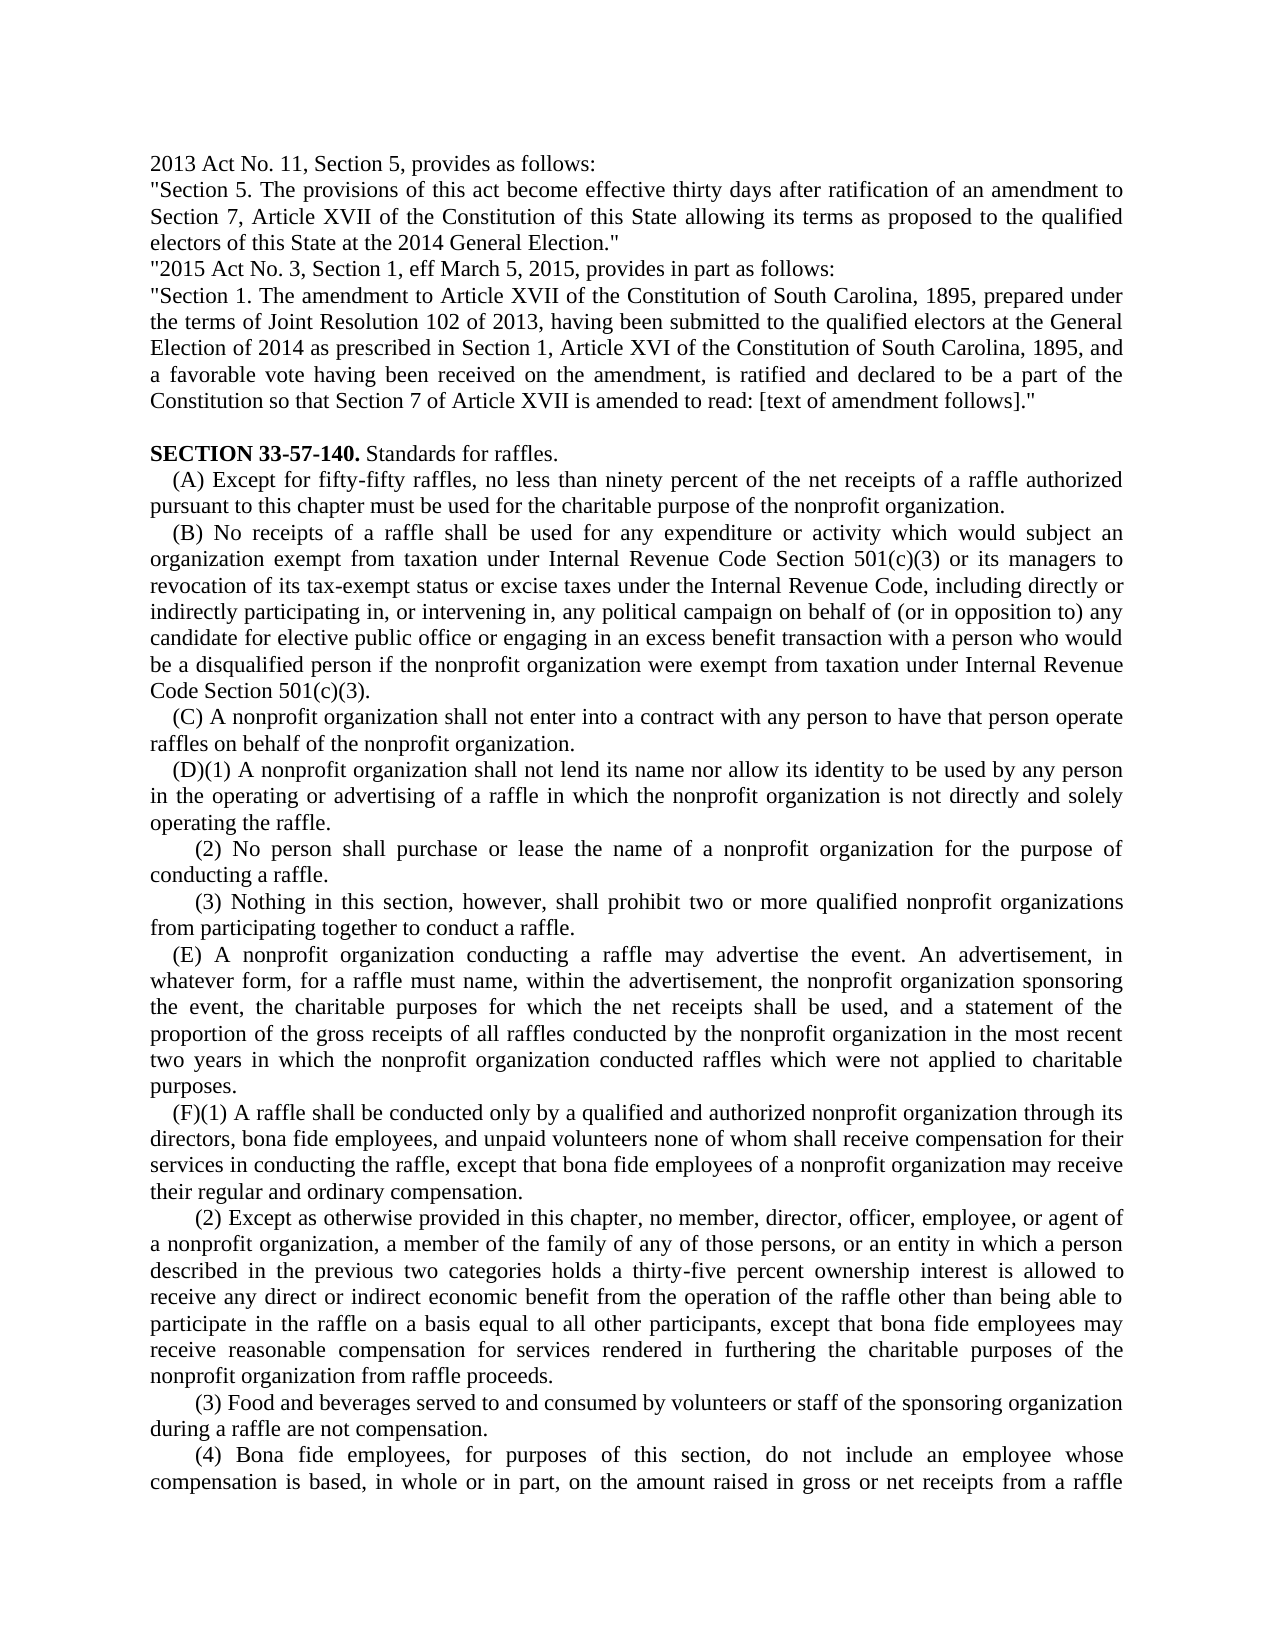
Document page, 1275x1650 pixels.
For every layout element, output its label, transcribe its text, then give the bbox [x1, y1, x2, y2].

text (3) Nothing in this section, however, shall prohibit two or more qualified nonprofit organizations from participating together to conduct a raffle. [150, 888, 1125, 941]
text SECTION 33-57-140. Standards for raffles. [150, 440, 1125, 466]
text (F)(1) A raffle shall be conducted only by a qualified and authorized nonprofit organization through its directors, bona fide employees, and unpaid volunteers none of whom shall receive compensation for their services in conducting the raffle, except that bona fide employees of a nonprofit organization may receive their regular and ordinary compensation. [150, 1099, 1125, 1204]
text "Section 5. The provisions of this act become effective thirty days after ratification of an amendment to Section 7, Article XVII of the Constitution of this State allowing its terms as proposed to the qualified electors of this State at the 2014 General Election." [150, 176, 1125, 255]
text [150, 1441, 1125, 1494]
text (3) Food and beverages served to and consumed by volunteers or staff of the sponsoring organization during a raffle are not compensation. [150, 1389, 1125, 1441]
text (2) Except as otherwise provided in this chapter, no member, director, officer, employee, or agent of a nonprofit organization, a member of the family of any of those persons, or an entity in which a person described in the previous two categories holds a thirty-five percent ownership interest is allowed to receive any direct or indirect economic benefit from the operation of the raffle other than being able to participate in the raffle on a basis equal to all other participants, except that bona fide employees may receive reasonable compensation for services rendered in furthering the charitable purposes of the nonprofit organization from raffle proceeds. [150, 1204, 1125, 1389]
text (B) No receipts of a raffle shall be used for any expenditure or activity which would subject an organization exempt from taxation under Internal Revenue Code Section 501(c)(3) or its managers to revocation of its tax-exempt status or excise taxes under the Internal Revenue Code, including directly or indirectly participating in, or intervening in, any political campaign on behalf of (or in opposition to) any candidate for elective public office or engaging in an excess benefit transaction with a person who would be a disqualified person if the nonprofit organization were exempt from taxation under Internal Revenue Code Section 501(c)(3). [150, 519, 1125, 703]
text "Section 1. The amendment to Article XVII of the Constitution of South Carolina, 1895, prepared under the terms of Joint Resolution 102 of 2013, having been submitted to the qualified electors at the General Election of 2014 as prescribed in Section 1, Article XVI of the Constitution of South Carolina, 1895, and a favorable vote having been received on the amendment, is ratified and declared to be a part of the Constitution so that Section 7 of Article XVII is amended to read: [text of amendment follows]." [150, 282, 1125, 413]
text 2013 Act No. 11, Section 5, provides as follows: [150, 150, 1125, 176]
text "2015 Act No. 3, Section 1, eff March 5, 2015, provides in part as follows: [150, 255, 1125, 282]
text (E) A nonprofit organization conducting a raffle may advertise the event. An advertisement, in whatever form, for a raffle must name, within the advertisement, the nonprofit organization sponsoring the event, the charitable purposes for which the net receipts shall be used, and a statement of the proportion of the gross receipts of all raffles conducted by the nonprofit organization in the most recent two years in which the nonprofit organization conducted raffles which were not applied to charitable purposes. [150, 941, 1125, 1099]
text (2) No person shall purchase or lease the name of a nonprofit organization for the purpose of conducting a raffle. [150, 835, 1125, 888]
text (A) Except for fifty-fifty raffles, no less than ninety percent of the net receipts of a raffle authorized pursuant to this chapter must be used for the charitable purpose of the nonprofit organization. [150, 466, 1125, 519]
text (C) A nonprofit organization shall not enter into a contract with any person to have that person operate raffles on behalf of the nonprofit organization. [150, 703, 1125, 756]
text (D)(1) A nonprofit organization shall not lend its name nor allow its identity to be used by any person in the operating or advertising of a raffle in which the nonprofit organization is not directly and solely operating the raffle. [150, 756, 1125, 835]
